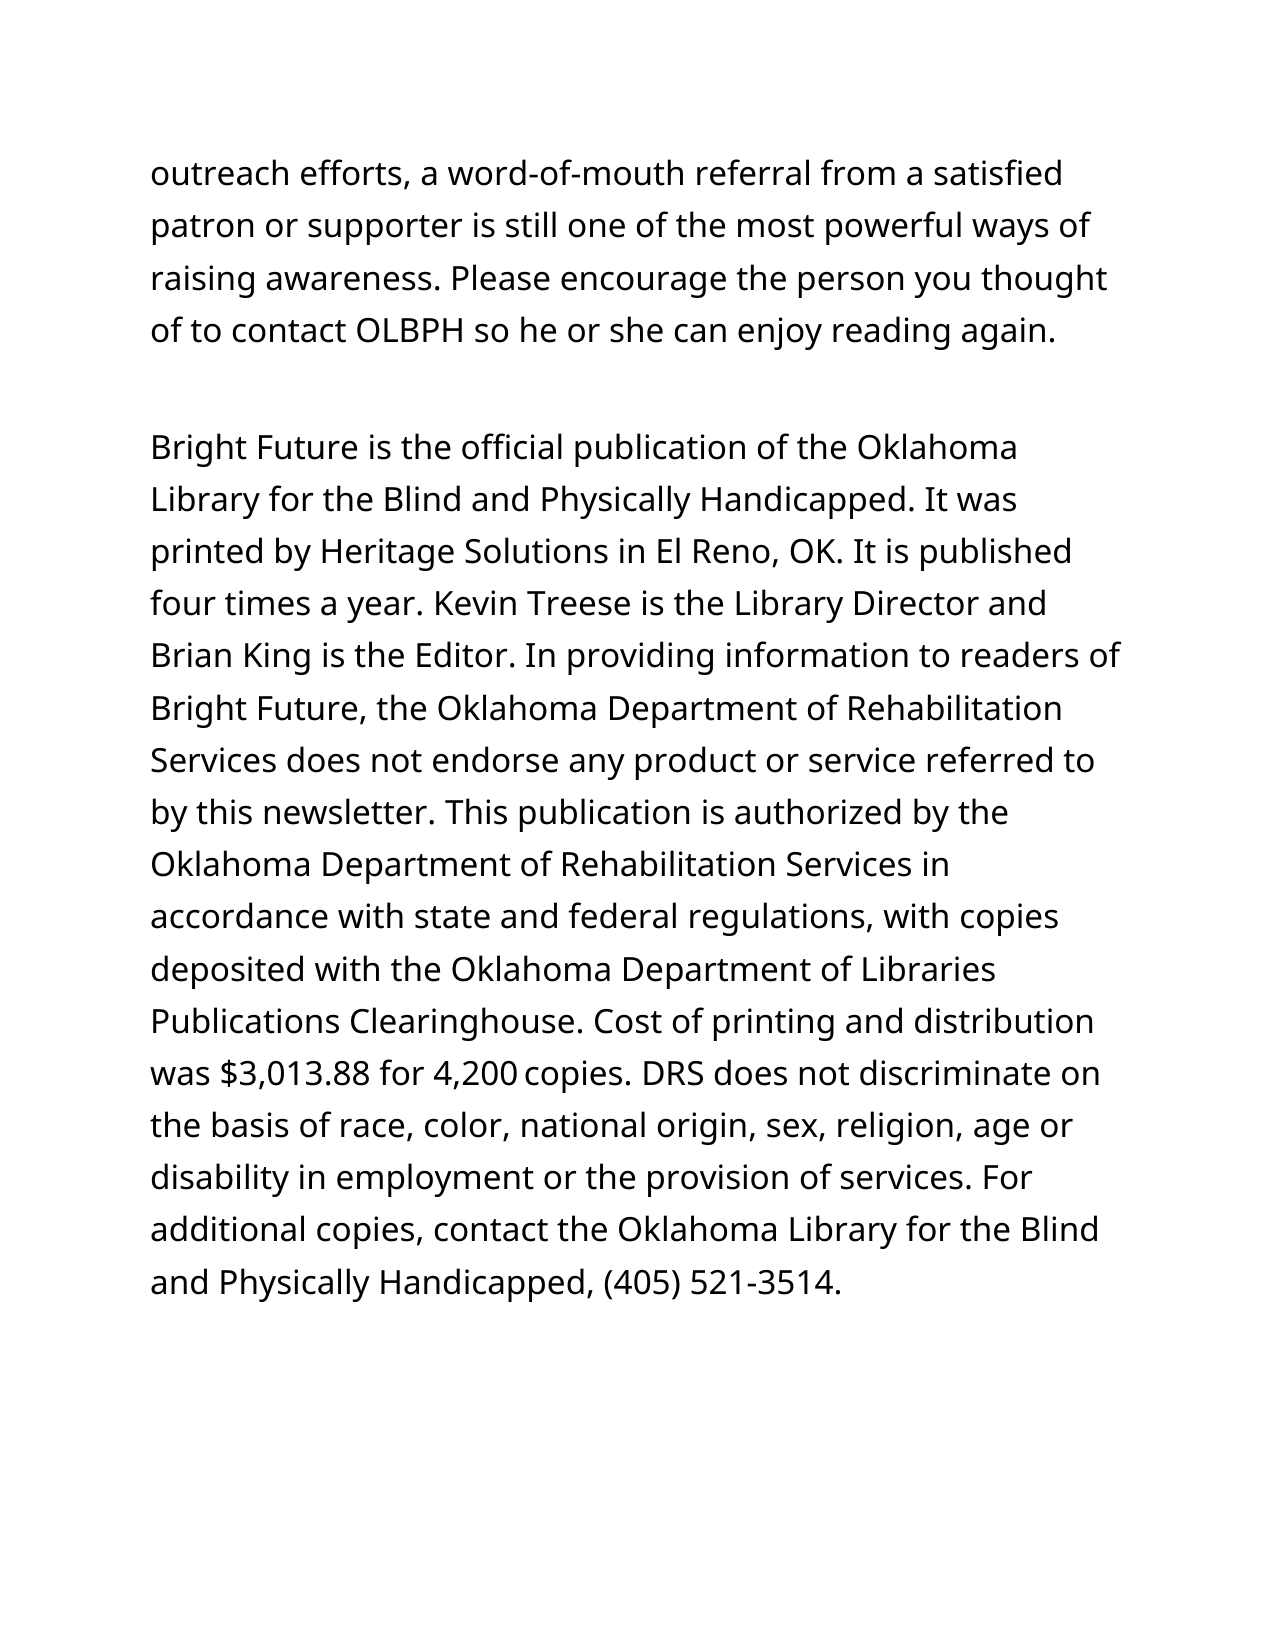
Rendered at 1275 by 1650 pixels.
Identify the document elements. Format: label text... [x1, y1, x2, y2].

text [150, 150, 1125, 352]
text Bright Future is the official publication of the Oklahoma Library for the Blind and Physically Handicapped. It was printed by Heritage Solutions in El Reno, OK. It is published four times a year. Kevin Treese is the Library Director and Brian King is the Editor. In providing information to readers of Bright Future, the Oklahoma Department of Rehabilitation Services does not endorse any product or service referred to by this newsletter. This publication is authorized by the Oklahoma Department of Rehabilitation Services in accordance with state and federal regulations, with copies deposited with the Oklahoma Department of Libraries Publications Clearinghouse. Cost of printing and distribution was $3,013.88 for 4,200 copies. DRS does not discriminate on the basis of race, color, national origin, sex, religion, age or disability in employment or the provision of services. For additional copies, contact the Oklahoma Library for the Blind and Physically Handicapped, (405) 521-3514. [150, 423, 1125, 1304]
